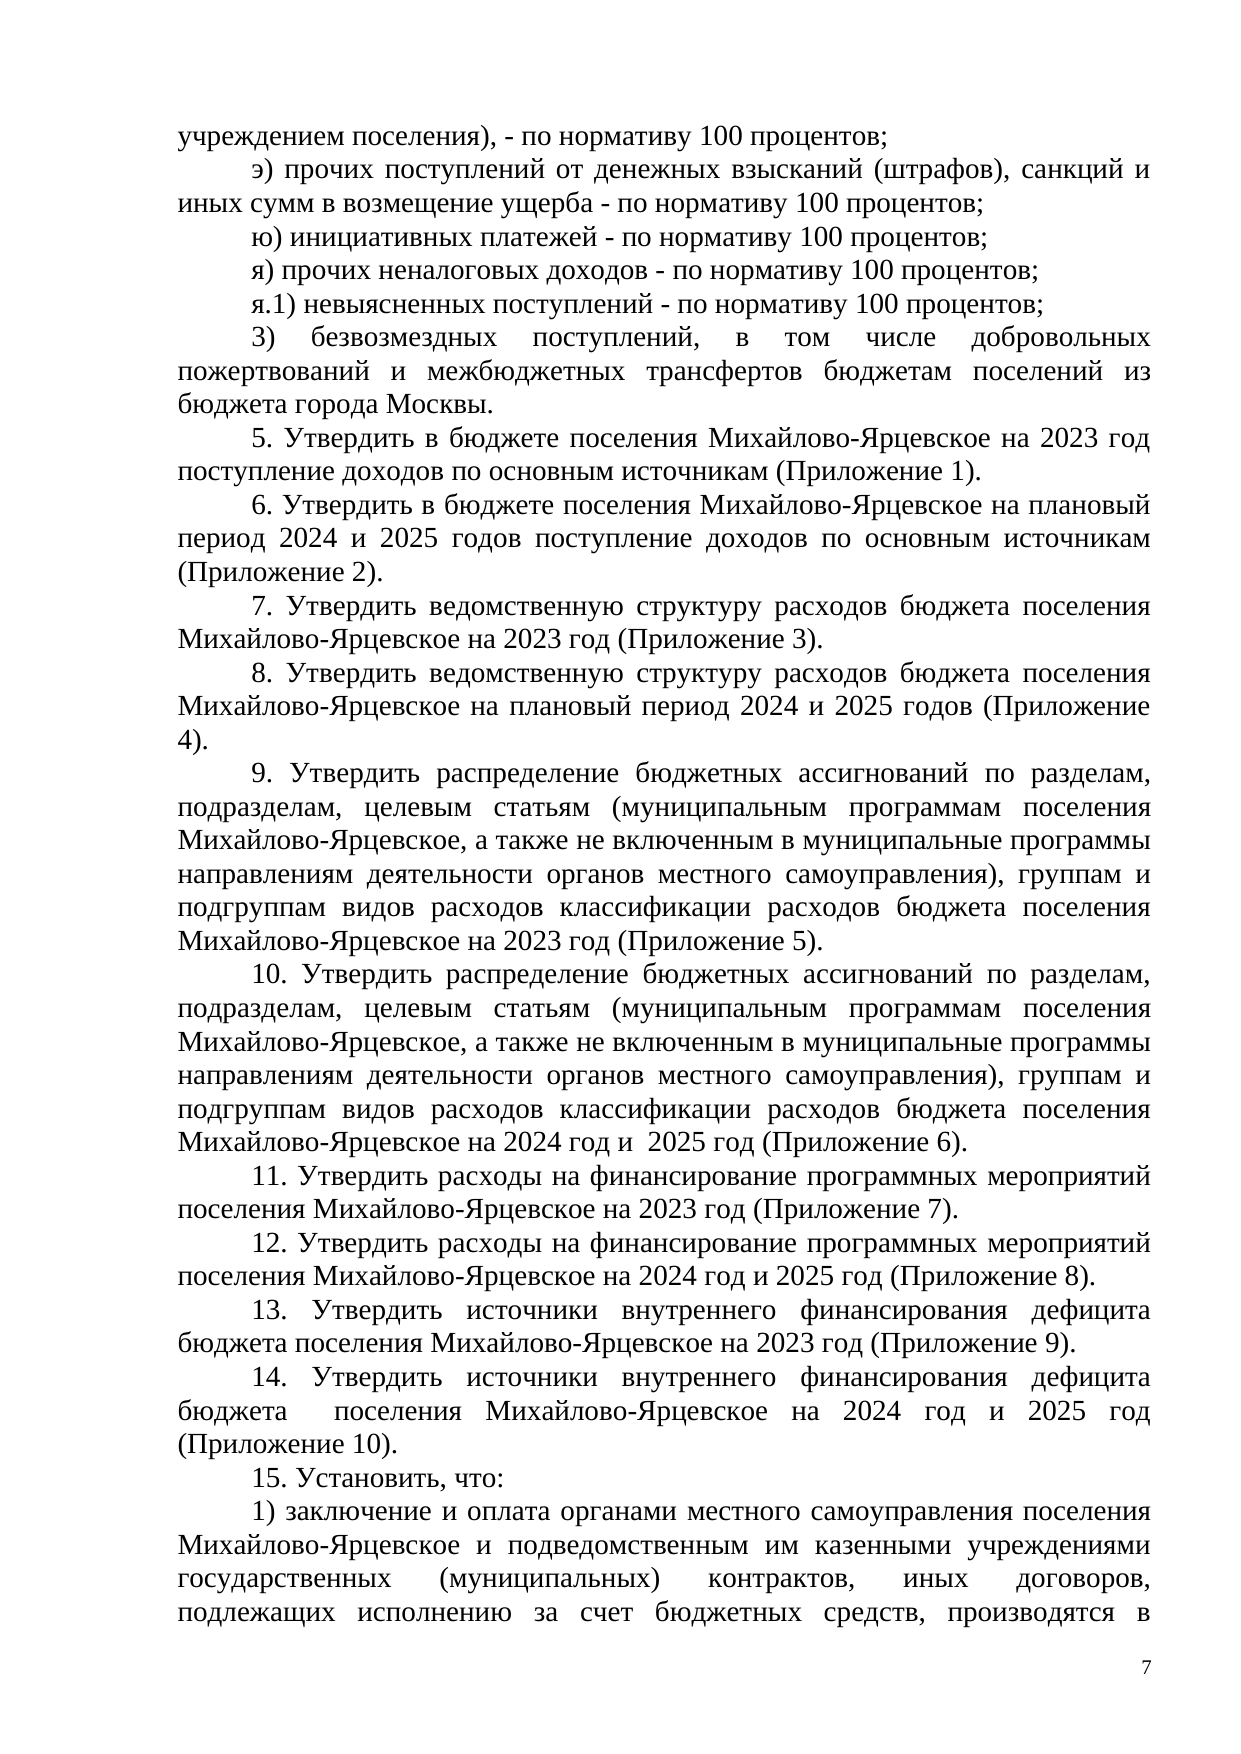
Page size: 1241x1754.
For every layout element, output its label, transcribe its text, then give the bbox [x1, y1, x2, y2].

text 11. Утвердить расходы на финансирование программных мероприятий поселения Михайлово-Ярцевское на 2023 год (Приложение 7). [177, 1158, 1152, 1225]
text 9. Утвердить распределение бюджетных ассигнований по разделам, подразделам, целевым статьям (муниципальным программам поселения Михайлово-Ярцевское, а также не включенным в муниципальные программы направлениям деятельности органов местного самоуправления), группам и подгруппам видов расходов классификации расходов бюджета поселения Михайлово-Ярцевское на 2023 год (Приложение 5). [177, 755, 1152, 957]
text 3) безвозмездных поступлений, в том числе добровольных пожертвований и межбюджетных трансфертов бюджетам поселений из бюджета города Москвы. [177, 319, 1152, 420]
text э) прочих поступлений от денежных взысканий (штрафов), санкций и иных сумм в возмещение ущерба - по нормативу 100 процентов; [177, 152, 1152, 219]
text 7. Утвердить ведомственную структуру расходов бюджета поселения Михайлово-Ярцевское на 2023 год (Приложение 3). [177, 588, 1152, 655]
text 8. Утвердить ведомственную структуру расходов бюджета поселения Михайлово-Ярцевское на плановый период 2024 и 2025 годов (Приложение 4). [177, 655, 1152, 755]
text 12. Утвердить расходы на финансирование программных мероприятий поселения Михайлово-Ярцевское на 2024 год и 2025 год (Приложение 8). [177, 1225, 1152, 1292]
text 6. Утвердить в бюджете поселения Михайлово-Ярцевское на плановый период 2024 и 2025 годов поступление доходов по основным источникам (Приложение 2). [177, 487, 1152, 588]
text 5. Утвердить в бюджете поселения Михайлово-Ярцевское на 2023 год поступление доходов по основным источникам (Приложение 1). [177, 420, 1152, 487]
text 14. Утвердить источники внутреннего финансирования дефицита бюджета поселения Михайлово-Ярцевское на 2024 год и 2025 год (Приложение 10). [177, 1359, 1152, 1460]
text ю) инициативных платежей - по нормативу 100 процентов; [177, 219, 1152, 252]
text 10. Утвердить распределение бюджетных ассигнований по разделам, подразделам, целевым статьям (муниципальным программам поселения Михайлово-Ярцевское, а также не включенным в муниципальные программы направлениям деятельности органов местного самоуправления), группам и подгруппам видов расходов классификации расходов бюджета поселения Михайлово-Ярцевское на 2024 год и 2025 год (Приложение 6). [177, 957, 1152, 1158]
text 15. Установить, что: [177, 1460, 1152, 1493]
text я.1) невыясненных поступлений - по нормативу 100 процентов; [177, 286, 1152, 319]
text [177, 1493, 1152, 1627]
text 13. Утвердить источники внутреннего финансирования дефицита бюджета поселения Михайлово-Ярцевское на 2023 год (Приложение 9). [177, 1292, 1152, 1359]
text я) прочих неналоговых доходов - по нормативу 100 процентов; [177, 252, 1152, 286]
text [177, 118, 1152, 152]
